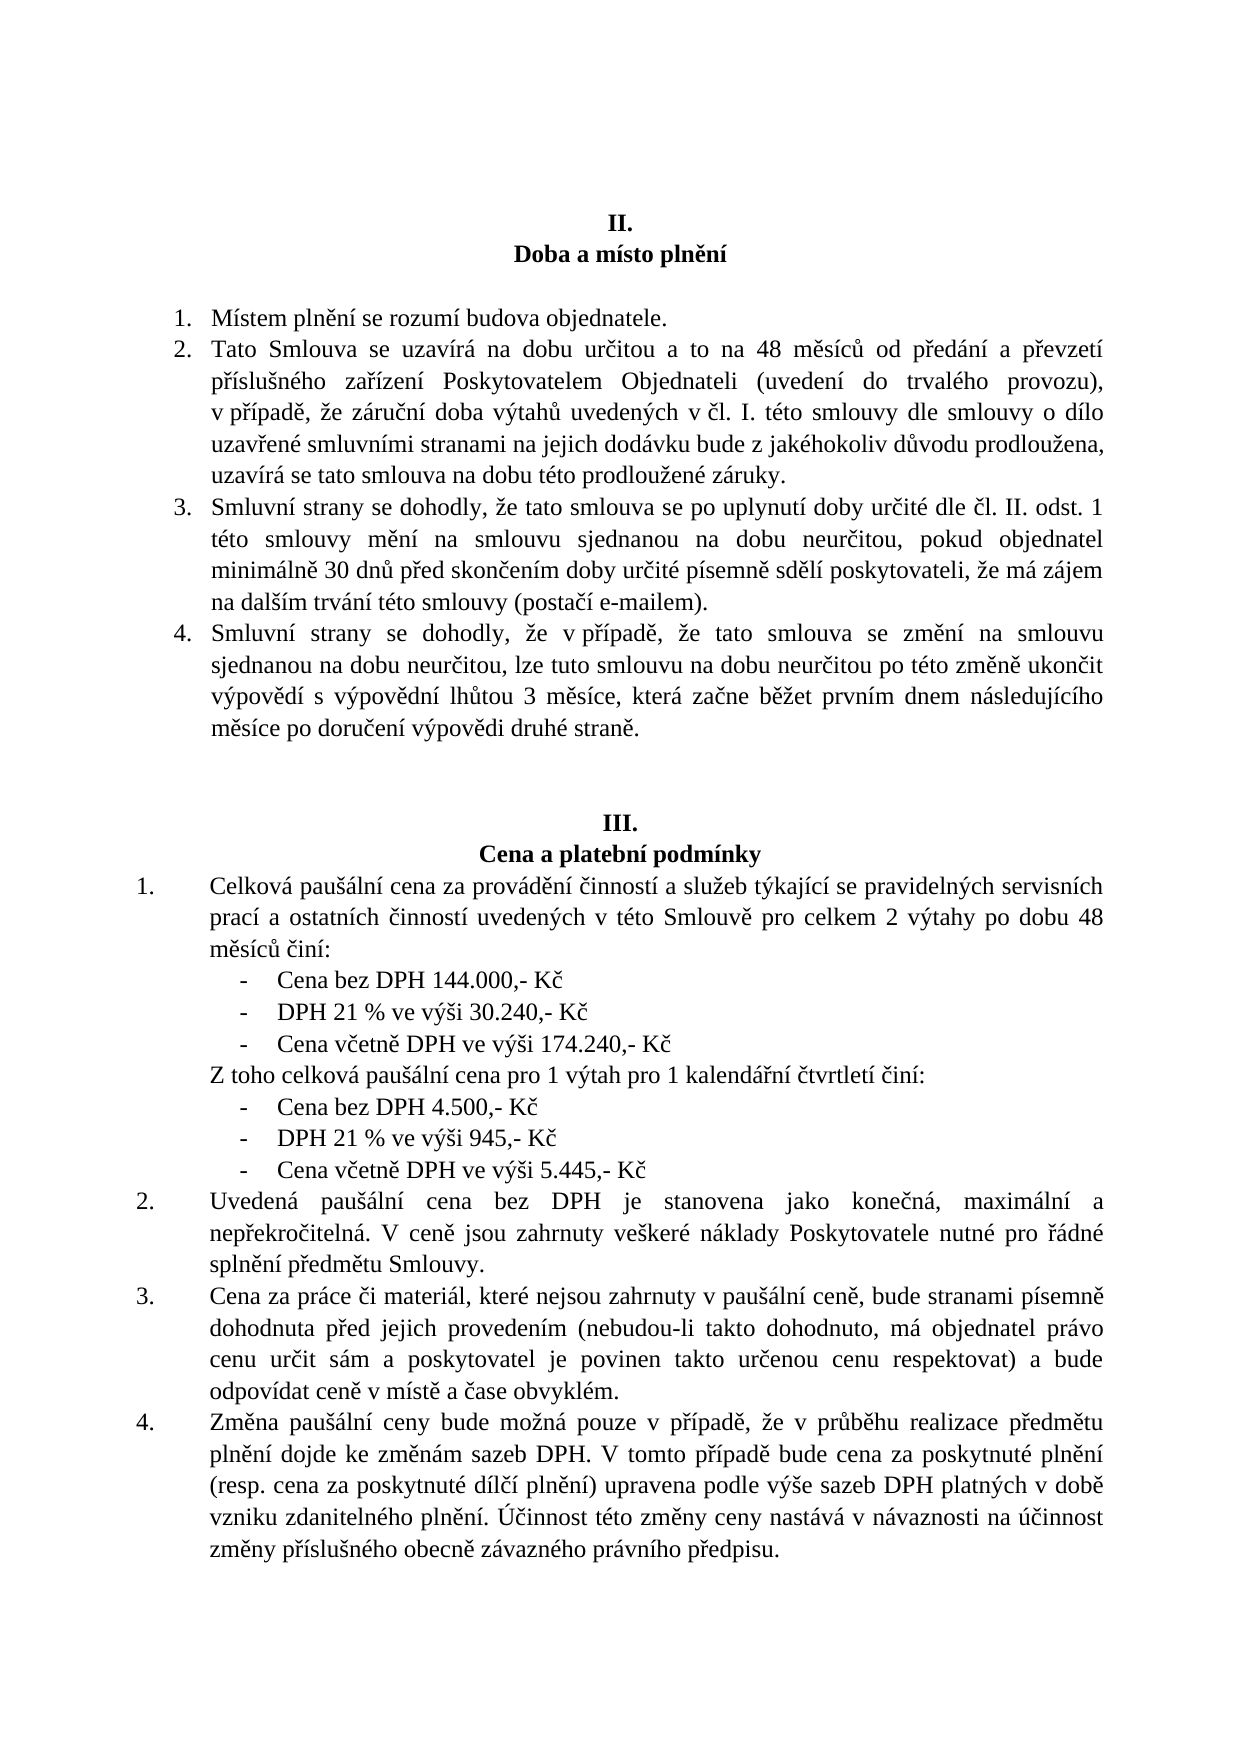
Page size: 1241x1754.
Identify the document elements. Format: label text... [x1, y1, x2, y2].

text Cena a platební podmínky [136, 839, 1104, 868]
list Cena bez DPH 4.500,- Kč [239, 1092, 1104, 1121]
list Tato Smlouva se uzavírá na dobu určitou a to na 48 měsíců od předání a převzetí příslušného zařízení Poskytovatelem Objednateli (uvedení do trvalého provozu), v případě, že záruční doba výtahů uvedených v čl. I. této smlouvy dle smlouvy o dílo uzavřené smluvními stranami na jejich dodávku bude z jakéhokoliv důvodu prodloužena, uzavírá se tato smlouva na dobu této prodloužené záruky. [173, 334, 1104, 489]
text II. [136, 208, 1104, 237]
text III. [136, 808, 1104, 836]
list Smluvní strany se dohodly, že v případě, že tato smlouva se změní na smlouvu sjednanou na dobu neurčitou, lze tuto smlouvu na dobu neurčitou po této změně ukončit výpovědí s výpovědní lhůtou 3 měsíce, která začne běžet prvním dnem následujícího měsíce po doručení výpovědi druhé straně. [173, 618, 1104, 742]
list Celková paušální cena za provádění činností a služeb týkající se pravidelných servisních prací a ostatních činností uvedených v této Smlouvě pro celkem 2 výtahy po dobu 48 měsíců činí: [136, 871, 1104, 963]
list Smluvní strany se dohodly, že tato smlouva se po uplynutí doby určité dle čl. II. odst. 1 této smlouvy mění na smlouvu sjednanou na dobu neurčitou, pokud objednatel minimálně 30 dnů před skončením doby určité písemně sdělí poskytovateli, že má zájem na dalším trvání této smlouvy (postačí e-mailem). [173, 492, 1104, 616]
list Cena bez DPH 144.000,- Kč [239, 966, 1104, 994]
list Místem plnění se rozumí budova objednatele. [173, 303, 1104, 331]
list Cena včetně DPH ve výši 174.240,- Kč [239, 1029, 1104, 1057]
text Z toho celková paušální cena pro 1 výtah pro 1 kalendářní čtvrtletí činí: [209, 1060, 1104, 1089]
list DPH 21 % ve výši 945,- Kč [239, 1123, 1104, 1152]
list Cena včetně DPH ve výši 5.445,- Kč [239, 1155, 1104, 1184]
list Změna paušální ceny bude možná pouze v případě, že v průběhu realizace předmětu plnění dojde ke změnám sazeb DPH. V tomto případě bude cena za poskytnuté plnění (resp. cena za poskytnuté dílčí plnění) upravena podle výše sazeb DPH platných v době vzniku zdanitelného plnění. Účinnost této změny ceny nastává v návaznosti na účinnost změny příslušného obecně závazného právního předpisu. [136, 1407, 1104, 1562]
list Cena za práce či materiál, které nejsou zahrnuty v paušální ceně, bude stranami písemně dohodnuta před jejich provedením (nebudou-li takto dohodnuto, má objednatel právo cenu určit sám a poskytovatel je povinen takto určenou cenu respektovat) a bude odpovídat ceně v místě a čase obvyklém. [136, 1281, 1104, 1404]
list DPH 21 % ve výši 30.240,- Kč [239, 997, 1104, 1026]
list Uvedená paušální cena bez DPH je stanovena jako konečná, maximální a nepřekročitelná. V ceně jsou zahrnuty veškeré náklady Poskytovatele nutné pro řádné splnění předmětu Smlouvy. [136, 1186, 1104, 1278]
text Doba a místo plnění [136, 239, 1104, 268]
